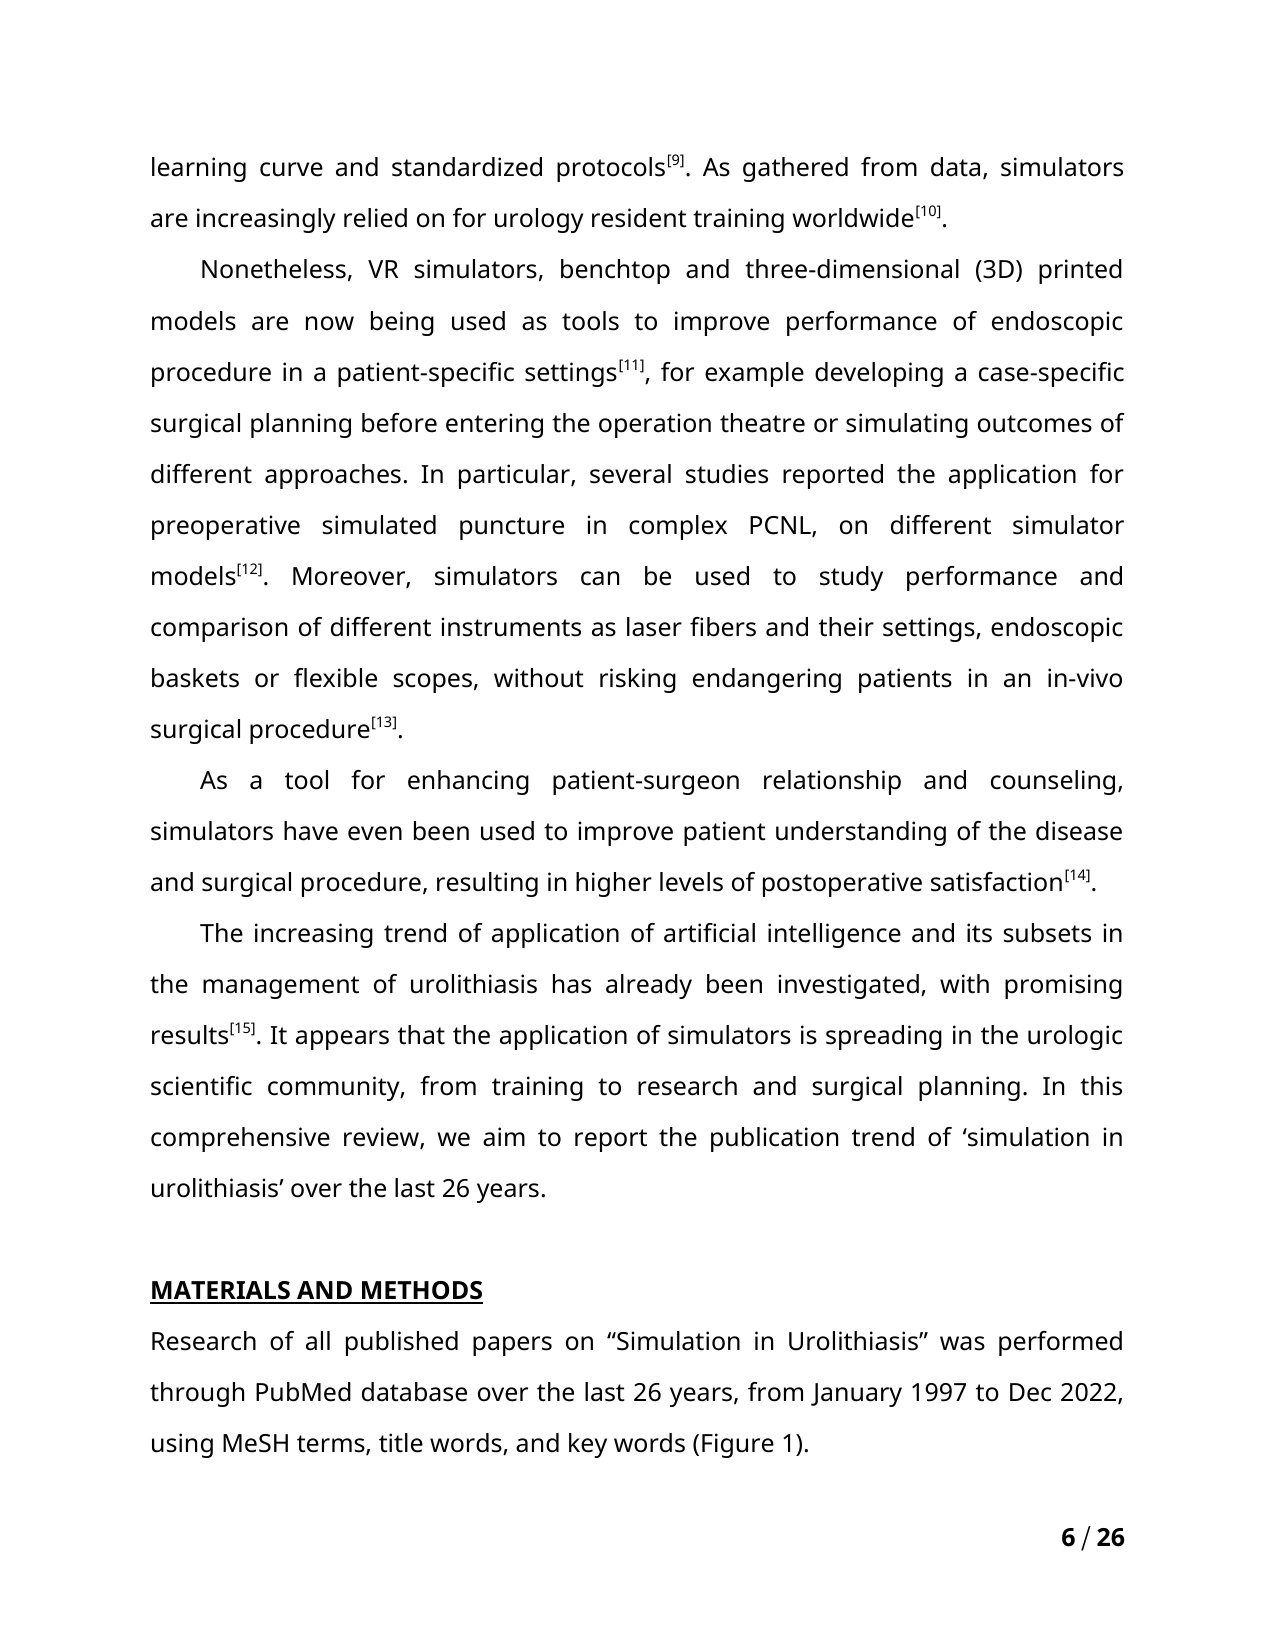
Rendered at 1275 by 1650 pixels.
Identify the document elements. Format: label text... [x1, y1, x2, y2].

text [150, 150, 1125, 235]
text Research of all published papers on “Simulation in Urolithiasis” was performed through PubMed database over the last 26 years, from January 1997 to Dec 2022, using MeSH terms, title words, and key words (Figure 1). [150, 1324, 1125, 1460]
text As a tool for enhancing patient-surgeon relationship and counseling, simulators have even been used to improve patient understanding of the disease and surgical procedure, resulting in higher levels of postoperative satisfaction[14]. [150, 762, 1125, 899]
text MATERIALS AND METHODS [150, 1273, 1125, 1307]
text Nonetheless, VR simulators, benchtop and three-dimensional (3D) printed models are now being used as tools to improve performance of endoscopic procedure in a patient-specific settings[11], for example developing a case-specific surgical planning before entering the operation theatre or simulating outcomes of different approaches. In particular, several studies reported the application for preoperative simulated puncture in complex PCNL, on different simulator models[12]. Moreover, simulators can be used to study performance and comparison of different instruments as laser fibers and their settings, endoscopic baskets or flexible scopes, without risking endangering patients in an in-vivo surgical procedure[13]. [150, 252, 1125, 746]
text The increasing trend of application of artificial intelligence and its subsets in the management of urolithiasis has already been investigated, with promising results[15]. It appears that the application of simulators is spreading in the urologic scientific community, from training to research and surgical planning. In this comprehensive review, we aim to report the publication trend of ‘simulation in urolithiasis’ over the last 26 years. [150, 916, 1125, 1205]
